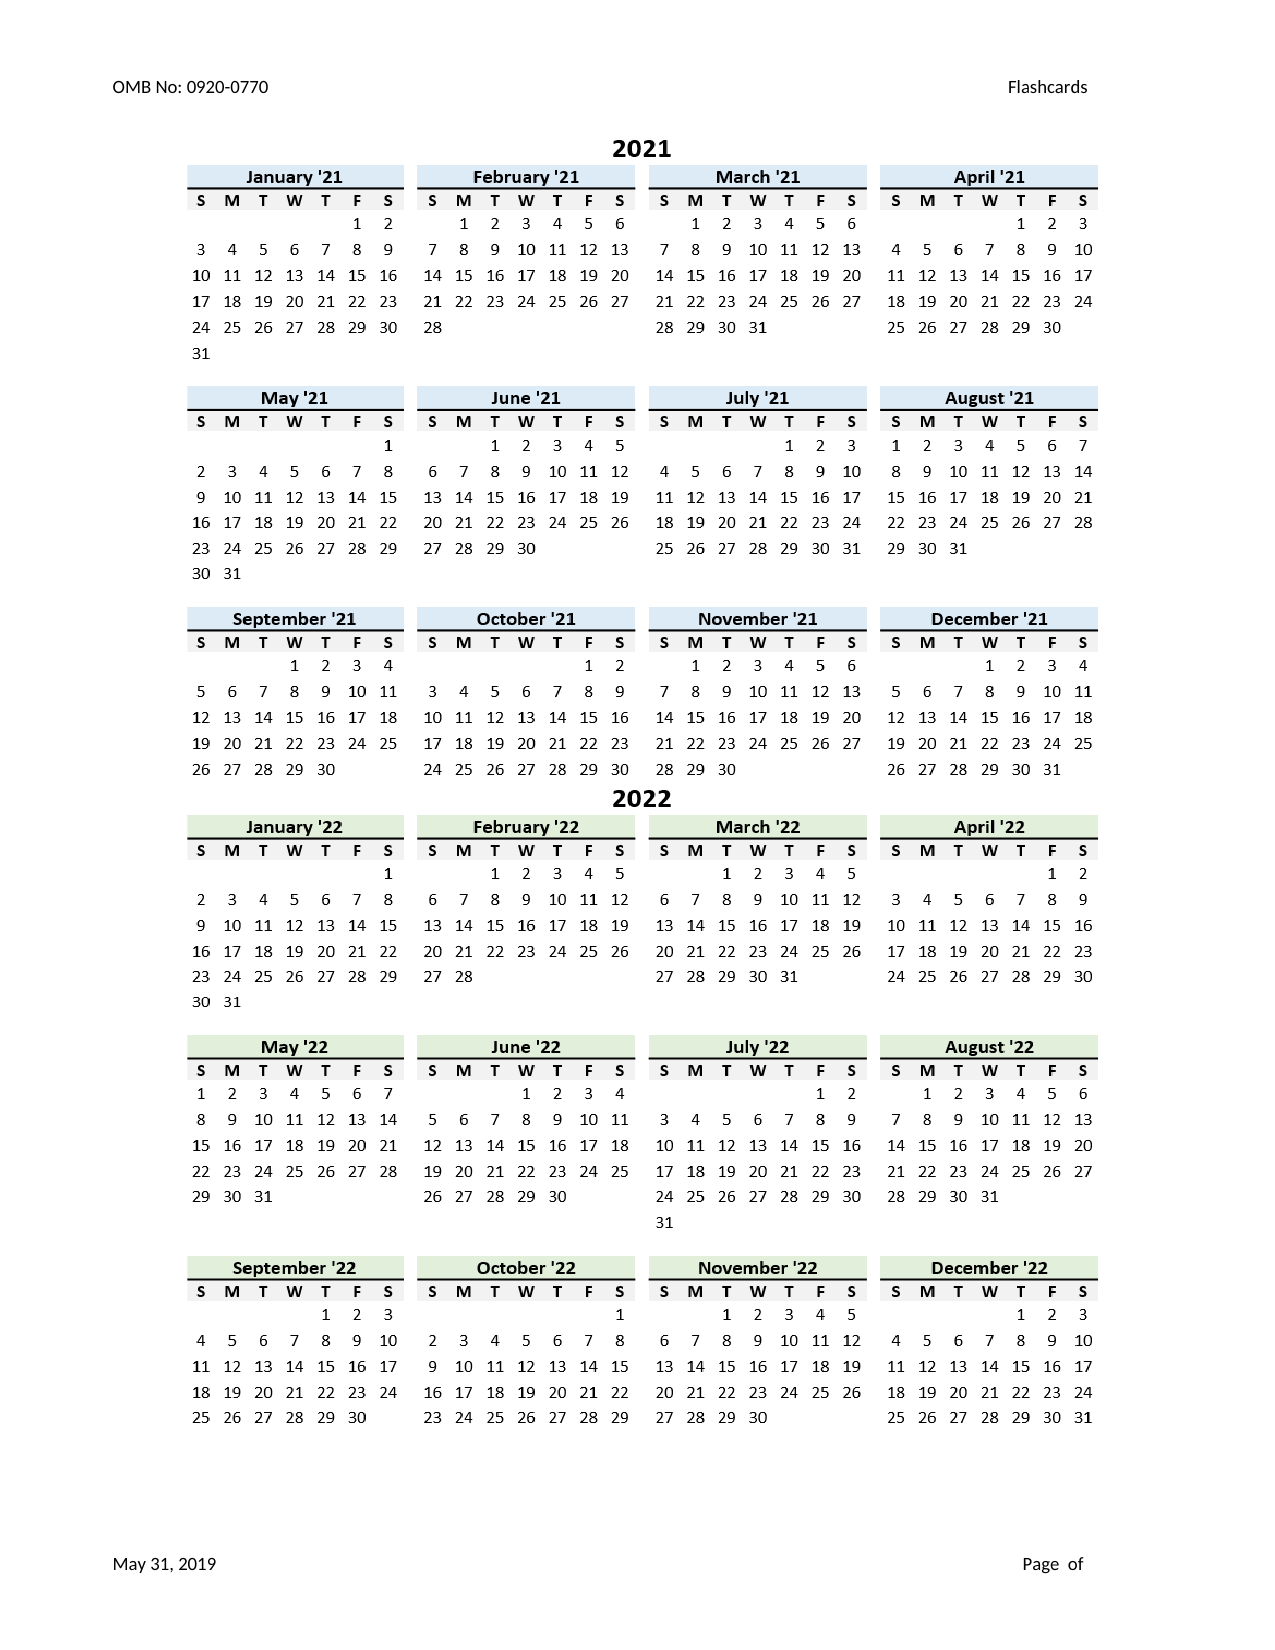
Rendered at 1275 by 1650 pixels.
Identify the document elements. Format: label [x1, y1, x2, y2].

picture [185, 130, 1098, 1424]
